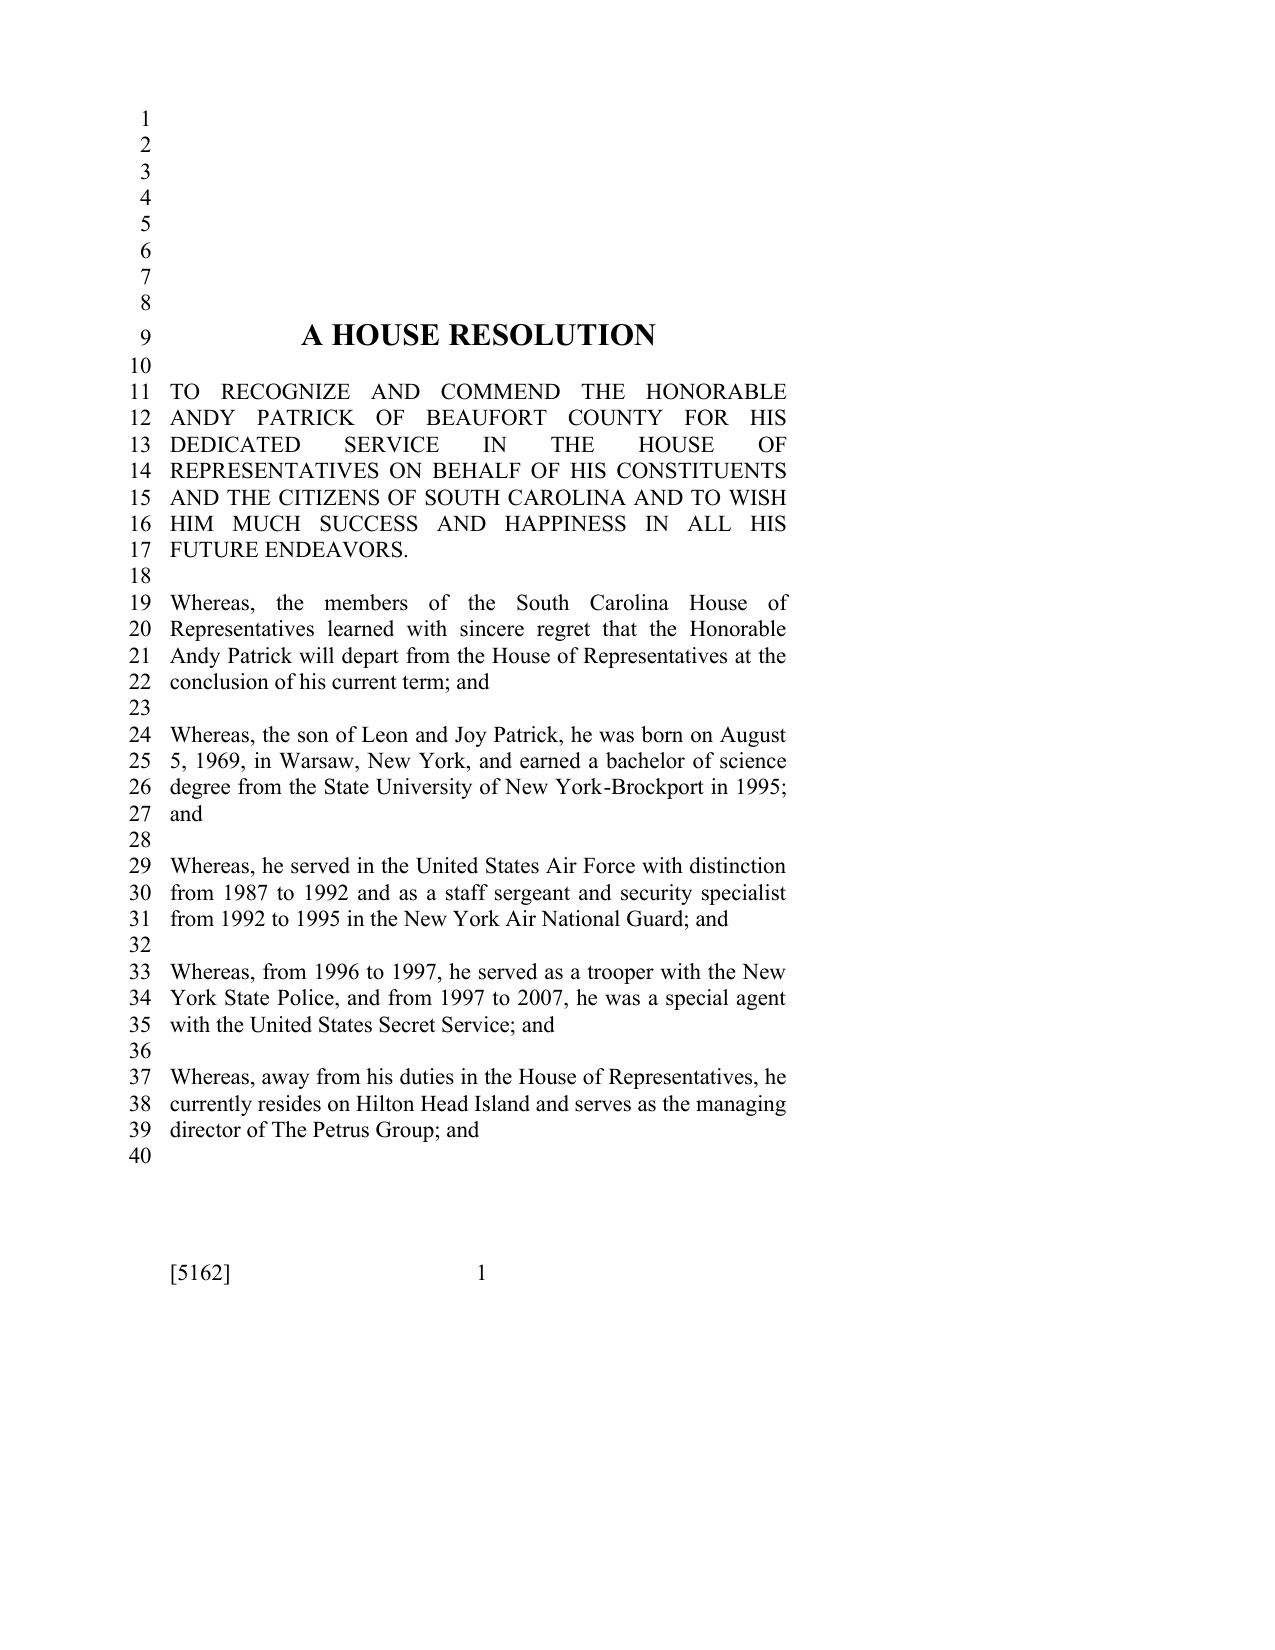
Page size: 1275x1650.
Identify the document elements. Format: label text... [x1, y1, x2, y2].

text TO RECOGNIZE AND COMMEND THE HONORABLE ANDY PATRICK OF BEAUFORT COUNTY FOR HIS DEDICATED SERVICE IN THE HOUSE OF REPRESENTATIVES ON BEHALF OF HIS CONSTITUENTS AND THE CITIZENS OF SOUTH CAROLINA AND TO WISH HIM MUCH SUCCESS AND HAPPINESS IN ALL HIS FUTURE ENDEAVORS. [169, 378, 787, 563]
text Whereas, from 1996 to 1997, he served as a trooper with the New York State Police, and from 1997 to 2007, he was a special agent with the United States Secret Service; and [169, 958, 787, 1037]
text Whereas, the members of the South Carolina House of Representatives learned with sincere regret that the Honorable Andy Patrick will depart from the House of Representatives at the conclusion of his current term; and [169, 589, 787, 694]
text Whereas, away from his duties in the House of Representatives, he currently resides on Hilton Head Island and serves as the managing director of The Petrus Group; and [169, 1063, 787, 1142]
text Whereas, the son of Leon and Joy Patrick, he was born on August 5, 1969, in Warsaw, New York, and earned a bachelor of science degree from the State University of New York-Brockport in 1995; and [169, 721, 787, 826]
text A HOUSE RESOLUTION [169, 316, 787, 352]
text Whereas, he served in the United States Air Force with distinction from 1987 to 1992 and as a staff sergeant and security specialist from 1992 to 1995 in the New York Air National Guard; and [169, 852, 787, 932]
